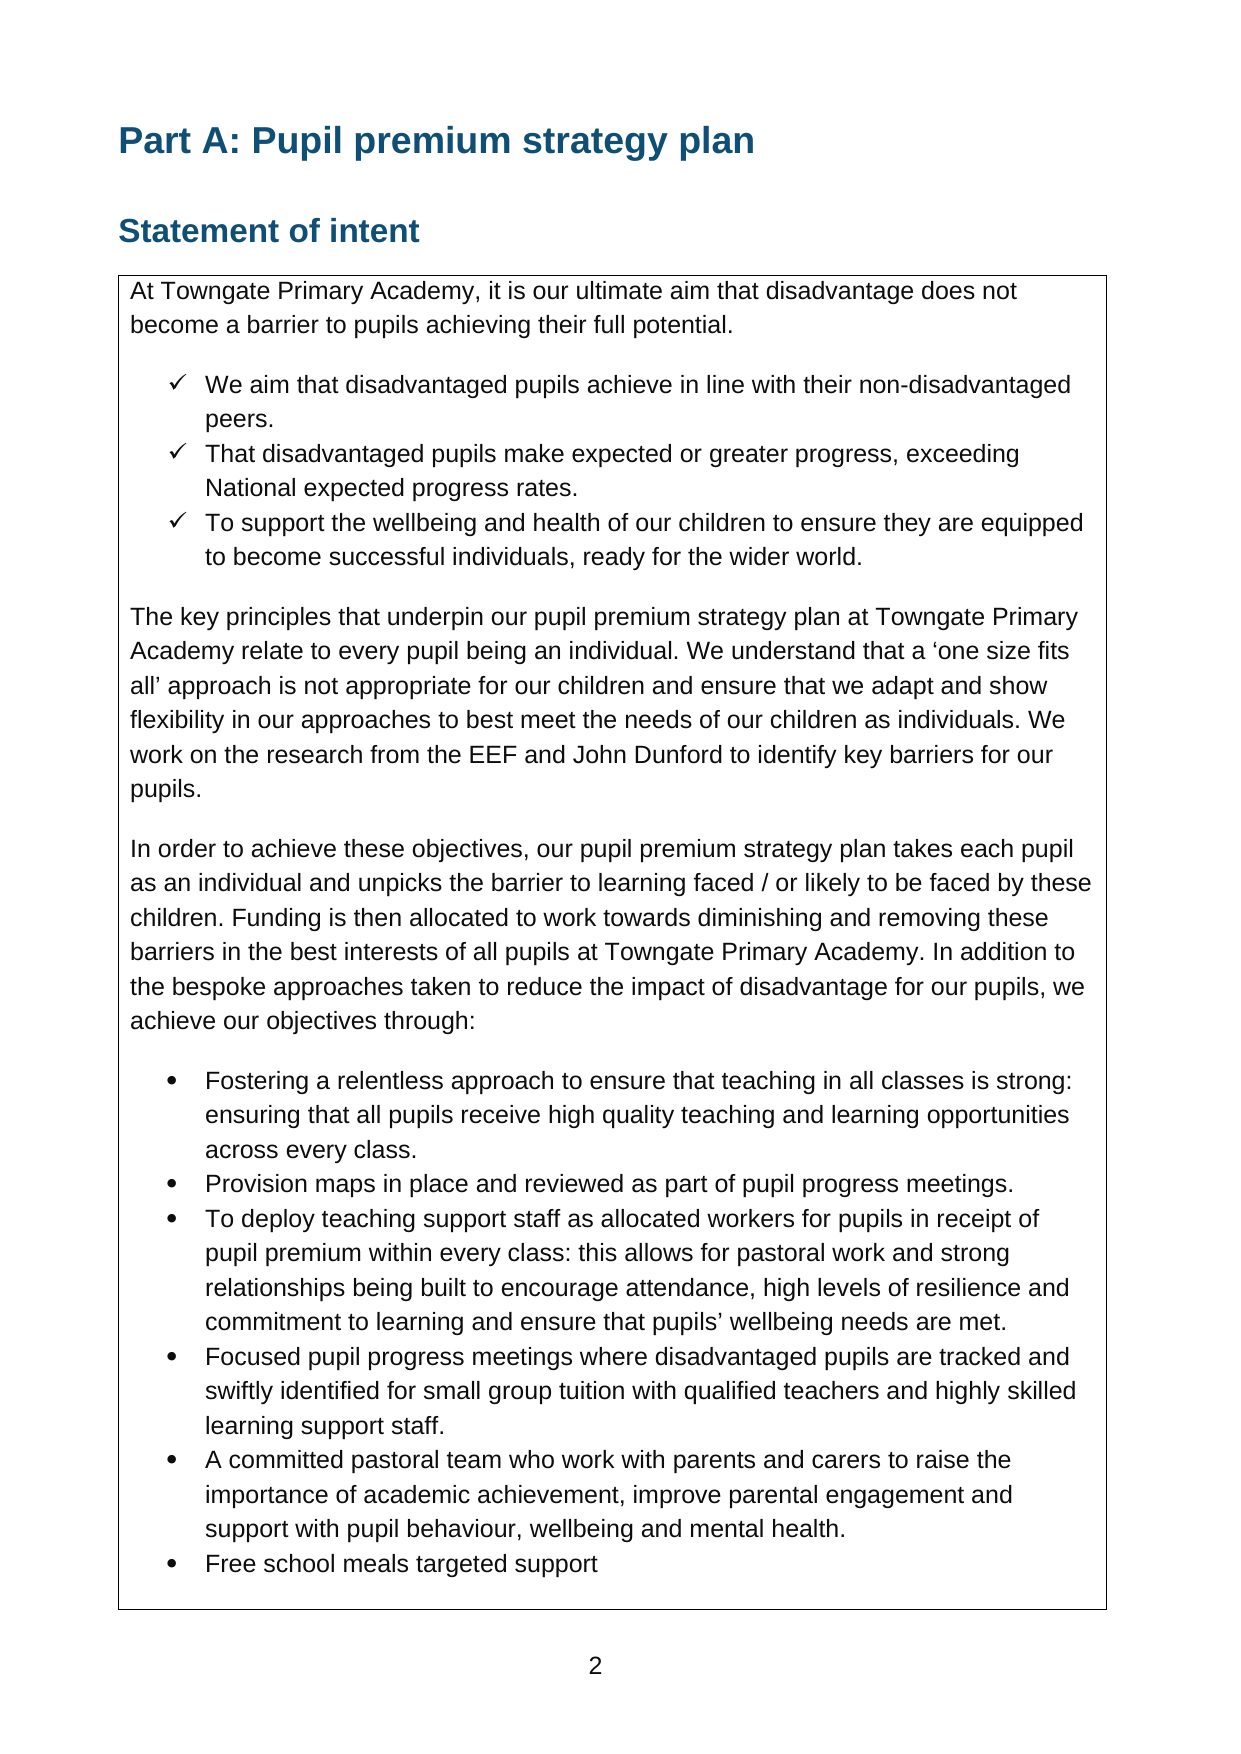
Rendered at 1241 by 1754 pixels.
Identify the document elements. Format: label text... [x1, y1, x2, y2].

subtitle Part A: Pupil premium strategy plan [118, 118, 1107, 161]
subtitle Statement of intent [118, 211, 1107, 250]
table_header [119, 276, 1106, 1608]
